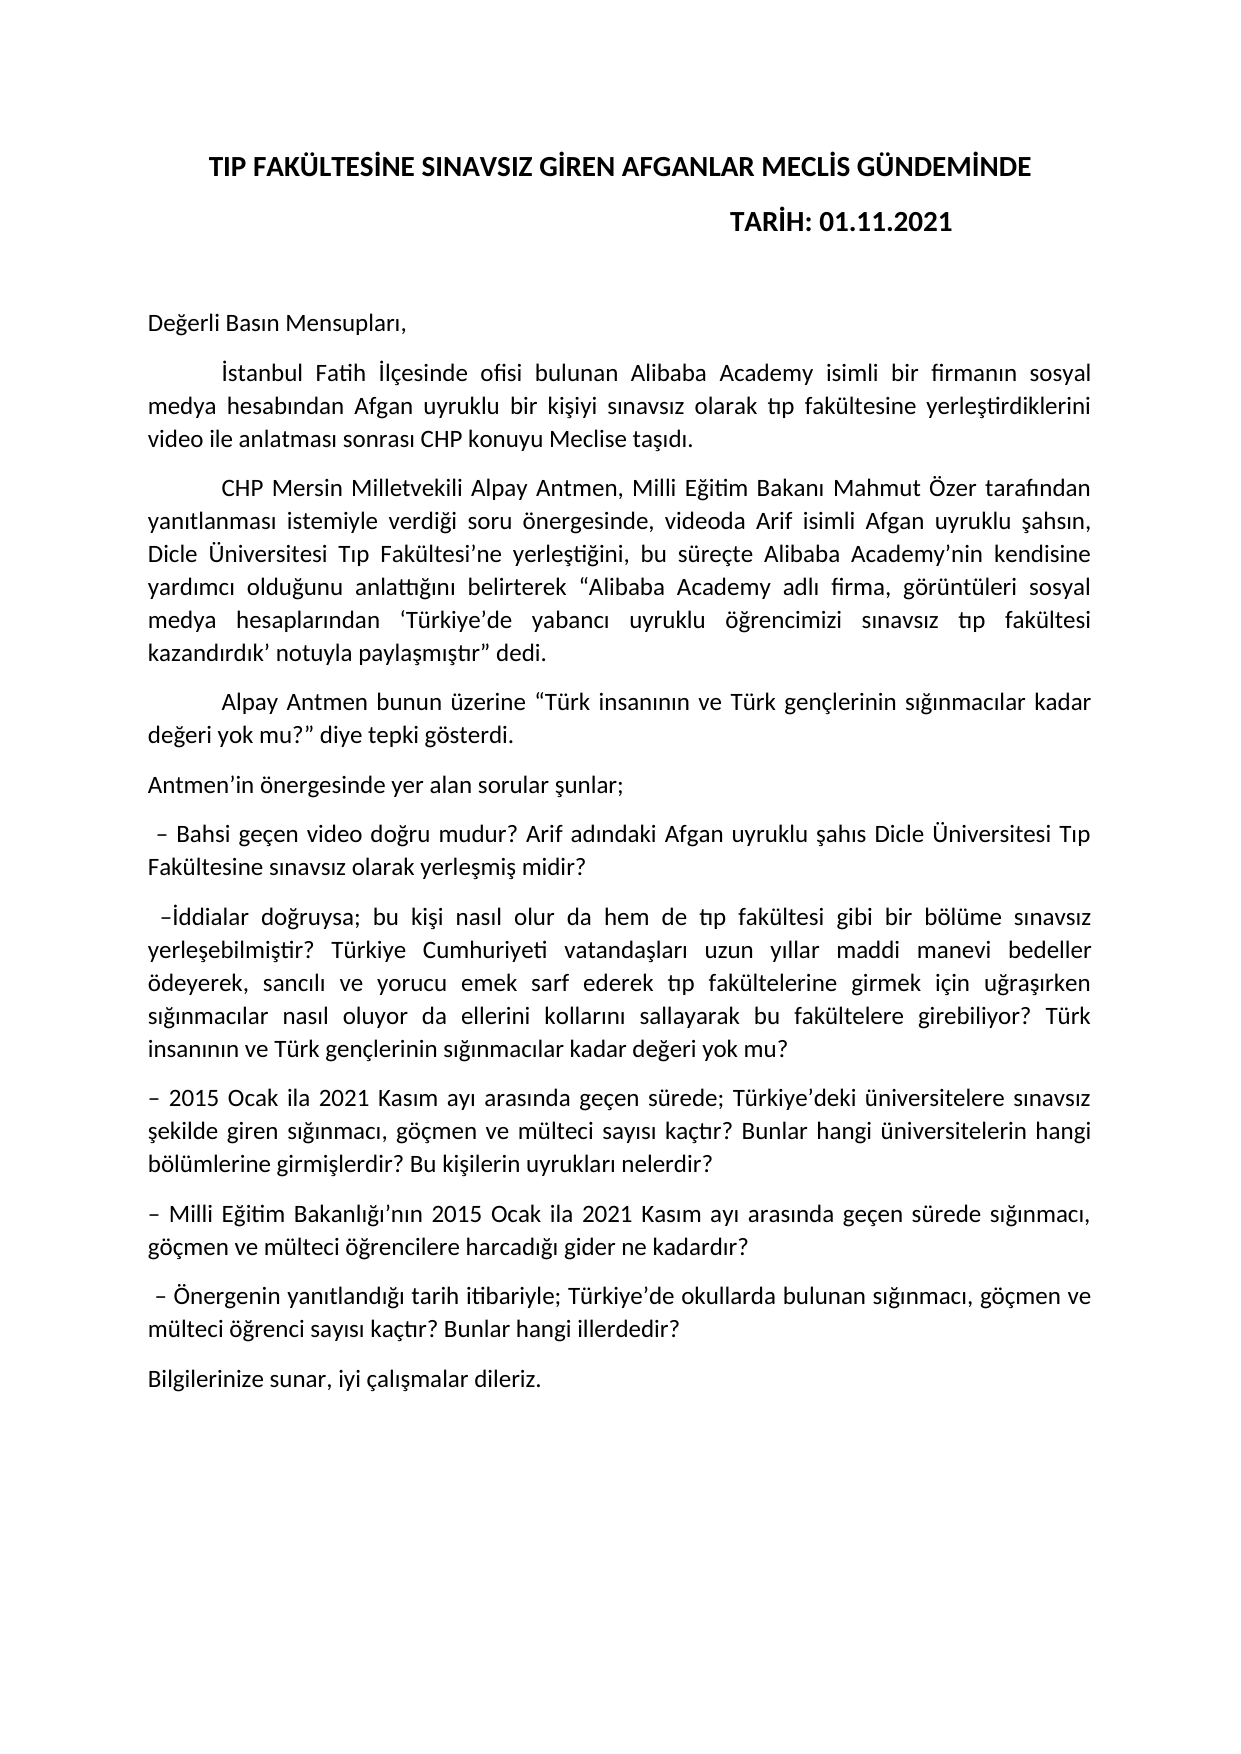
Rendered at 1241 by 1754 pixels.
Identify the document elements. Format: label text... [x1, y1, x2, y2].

text – 2015 Ocak ila 2021 Kasım ayı arasında geçen sürede; Türkiye’deki üniversitelere sınavsız şekilde giren sığınmacı, göçmen ve mülteci sayısı kaçtır? Bunlar hangi üniversitelerin hangi bölümlerine girmişlerdir? Bu kişilerin uyrukları nelerdir? [148, 1082, 1093, 1179]
text Değerli Basın Mensupları, [148, 307, 1093, 338]
text – Bahsi geçen video doğru mudur? Arif adındaki Afgan uyruklu şahıs Dicle Üniversitesi Tıp Fakültesine sınavsız olarak yerleşmiş midir? [148, 819, 1093, 882]
text Alpay Antmen bunun üzerine “Türk insanının ve Türk gençlerinin sığınmacılar kadar değeri yok mu?” diye tepki gösterdi. [148, 687, 1093, 750]
text Bilgilerinize sunar, iyi çalışmalar dileriz. [148, 1363, 1093, 1393]
text CHP Mersin Milletvekili Alpay Antmen, Milli Eğitim Bakanı Mahmut Özer tarafından yanıtlanması istemiyle verdiği soru önergesinde, videoda Arif isimli Afgan uyruklu şahsın, Dicle Üniversitesi Tıp Fakültesi’ne yerleştiğini, bu süreçte Alibaba Academy’nin kendisine yardımcı olduğunu anlattığını belirterek “Alibaba Academy adlı firma, görüntüleri sosyal medya hesaplarından ‘Türkiye’de yabancı uyruklu öğrencimizi sınavsız tıp fakültesi kazandırdık’ notuyla paylaşmıştır” dedi. [148, 472, 1093, 667]
text İstanbul Fatih İlçesinde ofisi bulunan Alibaba Academy isimli bir firmanın sosyal medya hesabından Afgan uyruklu bir kişiyi sınavsız olarak tıp fakültesine yerleştirdiklerini video ile anlatması sonrası CHP konuyu Meclise taşıdı. [148, 357, 1093, 453]
text –İddialar doğruysa; bu kişi nasıl olur da hem de tıp fakültesi gibi bir bölüme sınavsız yerleşebilmiştir? Türkiye Cumhuriyeti vatandaşları uzun yıllar maddi manevi bedeller ödeyerek, sancılı ve yorucu emek sarf ederek tıp fakültelerine girmek için uğraşırken sığınmacılar nasıl oluyor da ellerini kollarını sallayarak bu fakültelere girebiliyor? Türk insanının ve Türk gençlerinin sığınmacılar kadar değeri yok mu? [148, 901, 1093, 1063]
text – Önergenin yanıtlandığı tarih itibariyle; Türkiye’de okullarda bulunan sığınmacı, göçmen ve mülteci öğrenci sayısı kaçtır? Bunlar hangi illerdedir? [148, 1280, 1093, 1344]
text TIP FAKÜLTESİNE SINAVSIZ GİREN AFGANLAR MECLİS GÜNDEMİNDE [148, 148, 1093, 183]
text Antmen’in önergesinde yer alan sorular şunlar; [148, 769, 1093, 799]
text – Milli Eğitim Bakanlığı’nın 2015 Ocak ila 2021 Kasım ayı arasında geçen sürede sığınmacı, göçmen ve mülteci öğrencilere harcadığı gider ne kadardır? [148, 1198, 1093, 1261]
text TARİH: 01.11.2021 [516, 203, 1093, 238]
